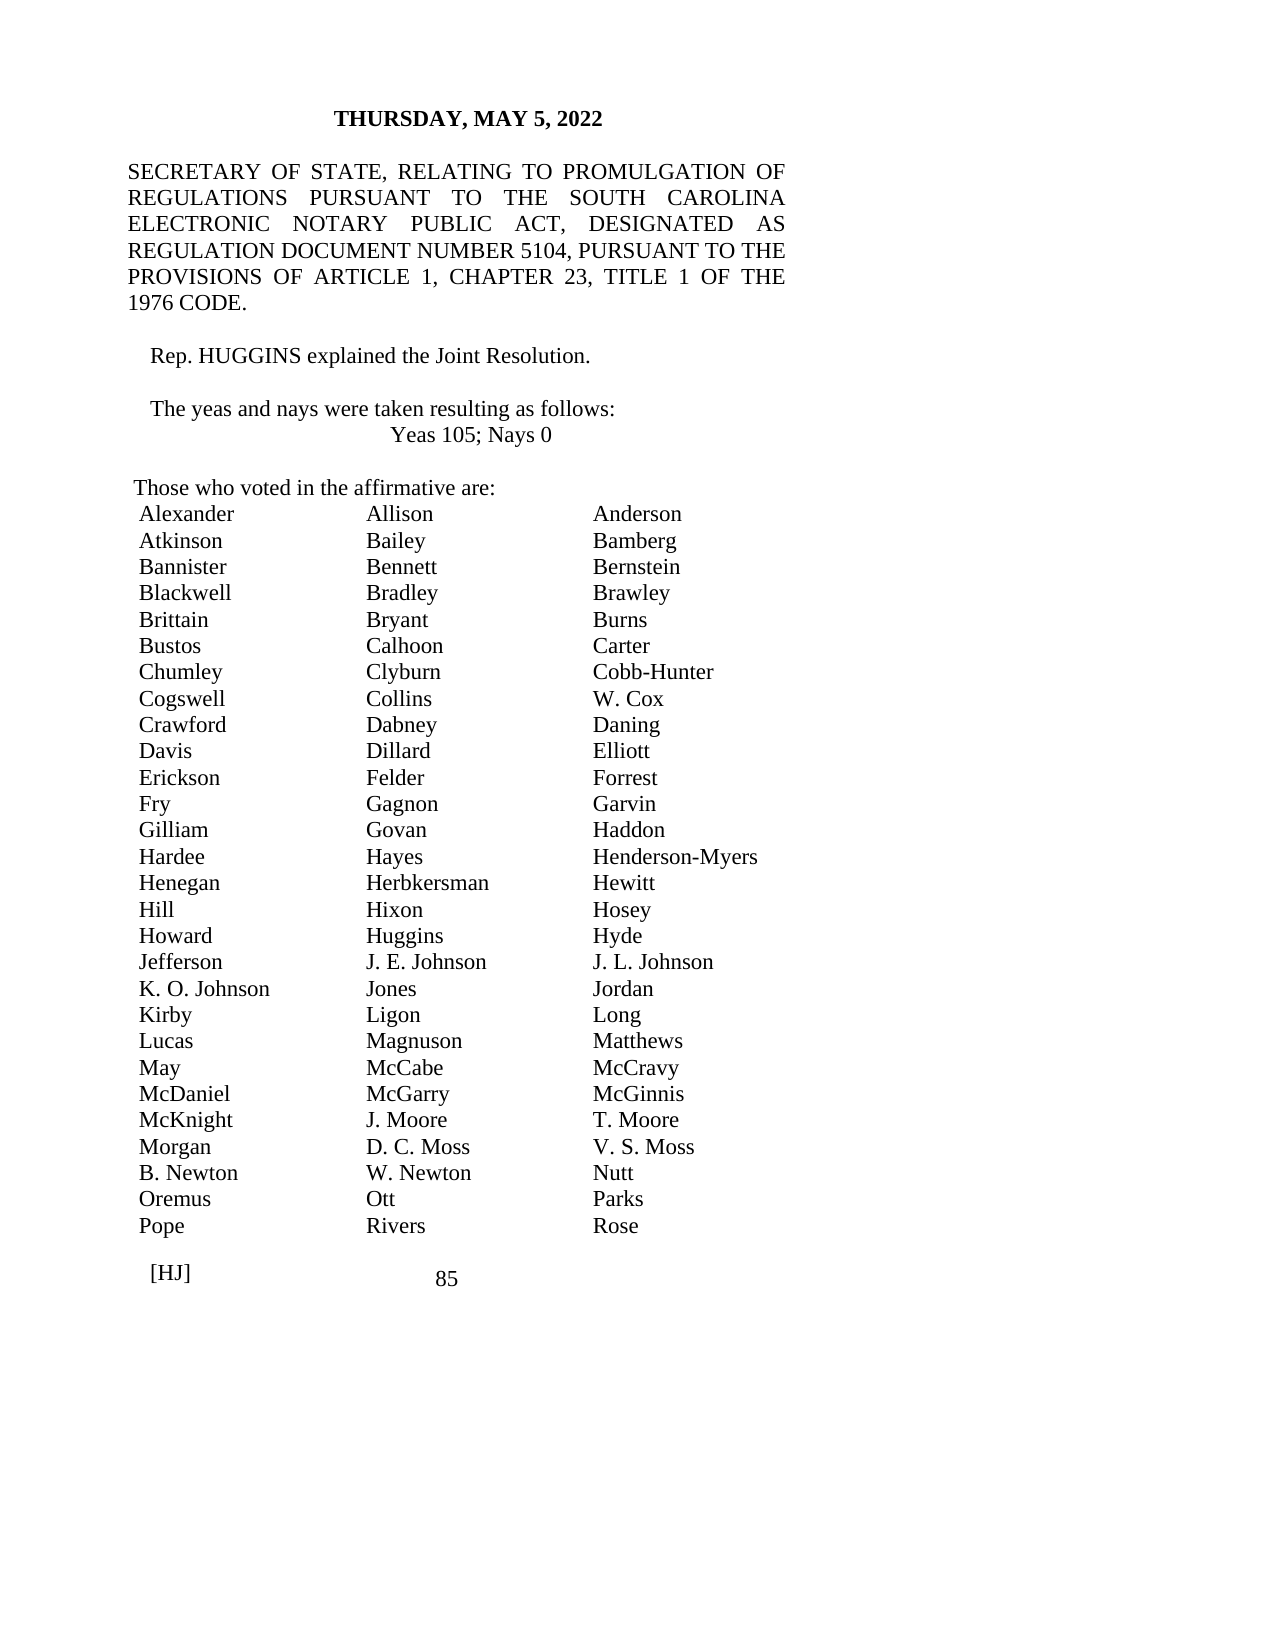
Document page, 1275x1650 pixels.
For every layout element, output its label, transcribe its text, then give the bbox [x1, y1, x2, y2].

table_cell Fry [128, 790, 354, 817]
table_cell B. Newton [128, 1159, 354, 1186]
table_cell Bradley [355, 579, 581, 606]
table_cell V. S. Moss [581, 1133, 808, 1159]
table_cell Morgan [128, 1133, 354, 1159]
table_cell Oremus [128, 1186, 354, 1212]
text The yeas and nays were taken resulting as follows: [127, 395, 786, 421]
table_cell McCravy [581, 1054, 808, 1080]
table_cell Bryant [355, 606, 581, 632]
table_cell Kirby [128, 1001, 354, 1027]
table_cell Hayes [355, 843, 581, 869]
table_cell Lucas [128, 1028, 354, 1054]
table_cell Pope [128, 1212, 354, 1238]
table_cell Bernstein [581, 553, 808, 579]
table_cell Collins [355, 685, 581, 711]
table_cell Crawford [128, 711, 354, 737]
table_cell J. Moore [355, 1106, 581, 1133]
table_cell Blackwell [128, 579, 354, 606]
table_cell Bailey [355, 527, 581, 553]
table_cell Chumley [128, 659, 354, 685]
table_cell Haddon [581, 817, 808, 843]
table_cell Rivers [355, 1212, 581, 1238]
table_cell Magnuson [355, 1028, 581, 1054]
table_cell Atkinson [128, 527, 354, 553]
table_cell Elliott [581, 738, 808, 764]
table_cell McCabe [355, 1054, 581, 1080]
table_cell Huggins [355, 922, 581, 948]
table_cell Matthews [581, 1028, 808, 1054]
table_cell Parks [581, 1186, 808, 1212]
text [127, 158, 786, 316]
table_cell J. L. Johnson [581, 948, 808, 975]
table_cell Brawley [581, 579, 808, 606]
table_cell Hardee [128, 843, 354, 869]
text Yeas 105; Nays 0 [127, 421, 786, 448]
table_cell Howard [128, 922, 354, 948]
table_cell Felder [355, 764, 581, 790]
table_cell Nutt [581, 1159, 808, 1186]
table_cell Jefferson [128, 948, 354, 975]
table_cell J. E. Johnson [355, 948, 581, 975]
table_cell Bennett [355, 553, 581, 579]
table_cell Gagnon [355, 790, 581, 817]
table_cell McGinnis [581, 1080, 808, 1106]
table_cell McGarry [355, 1080, 581, 1106]
table_cell Hewitt [581, 869, 808, 896]
table_cell Dabney [355, 711, 581, 737]
table_cell Gilliam [128, 817, 354, 843]
table_cell Brittain [128, 606, 354, 632]
table_cell Bannister [128, 553, 354, 579]
table_cell T. Moore [581, 1106, 808, 1133]
table_cell Cogswell [128, 685, 354, 711]
table_cell K. O. Johnson [128, 975, 354, 1001]
table_cell Burns [581, 606, 808, 632]
table_cell McKnight [128, 1106, 354, 1133]
table_cell Carter [581, 632, 808, 658]
text Rep. HUGGINS explained the Joint Resolution. [127, 342, 786, 368]
table_cell W. Cox [581, 685, 808, 711]
table_cell Erickson [128, 764, 354, 790]
table_cell W. Newton [355, 1159, 581, 1186]
table_cell Rose [581, 1212, 808, 1238]
table_header Allison [355, 500, 581, 527]
table_cell Clyburn [355, 659, 581, 685]
table_cell D. C. Moss [355, 1133, 581, 1159]
table_cell Long [581, 1001, 808, 1027]
table_cell Davis [128, 738, 354, 764]
table_cell Herbkersman [355, 869, 581, 896]
table_cell Garvin [581, 790, 808, 817]
table_cell McDaniel [128, 1080, 354, 1106]
table_cell Hixon [355, 896, 581, 922]
table_cell Ligon [355, 1001, 581, 1027]
table_header Anderson [581, 500, 808, 527]
text Those who voted in the affirmative are: [127, 474, 786, 500]
table_cell Hyde [581, 922, 808, 948]
table_cell Jones [355, 975, 581, 1001]
table_cell Forrest [581, 764, 808, 790]
table_cell Dillard [355, 738, 581, 764]
table_cell Hosey [581, 896, 808, 922]
table_cell May [128, 1054, 354, 1080]
table_cell Govan [355, 817, 581, 843]
table_cell Jordan [581, 975, 808, 1001]
table_cell Bamberg [581, 527, 808, 553]
table_cell Calhoon [355, 632, 581, 658]
table_cell Henegan [128, 869, 354, 896]
table_cell Henderson-Myers [581, 843, 808, 869]
table_header Alexander [128, 500, 354, 527]
table_cell Daning [581, 711, 808, 737]
table_cell Ott [355, 1186, 581, 1212]
table_cell Bustos [128, 632, 354, 658]
table_cell Hill [128, 896, 354, 922]
table_cell Cobb-Hunter [581, 659, 808, 685]
